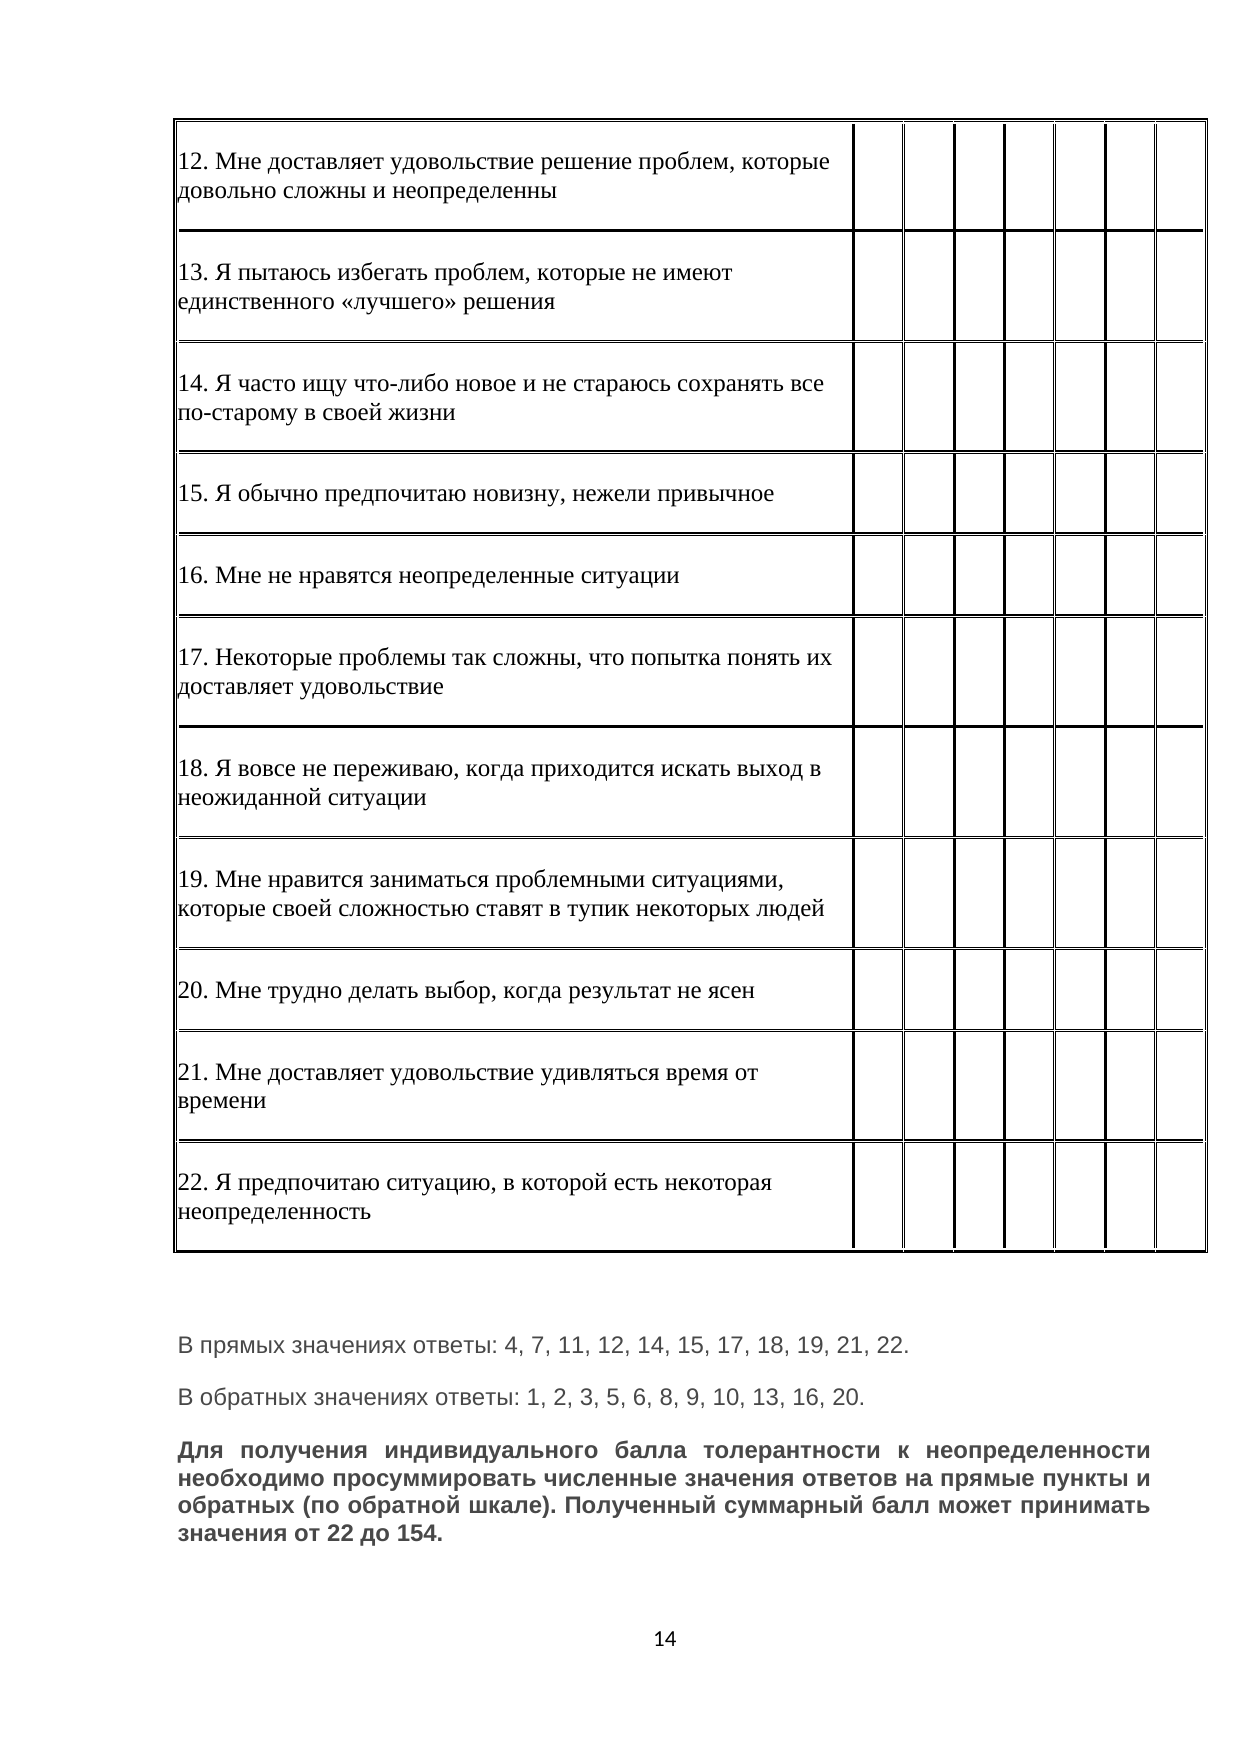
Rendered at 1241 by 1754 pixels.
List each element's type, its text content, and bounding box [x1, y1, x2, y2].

table_cell 20. Мне трудно делать выбор, когда результат не ясен [177, 946, 852, 1028]
table_cell [1006, 839, 1053, 946]
table_cell [1157, 614, 1205, 725]
table_cell [1006, 536, 1053, 614]
table_cell 16. Мне не нравятся неопределенные ситуации [177, 532, 852, 614]
table_cell [956, 454, 1003, 532]
table_cell [855, 1032, 902, 1139]
table_cell [855, 536, 902, 614]
table_cell [1006, 343, 1053, 450]
table_cell [1156, 1139, 1205, 1250]
text В прямых значениях ответы: 4, 7, 11, 12, 14, 15, 17, 18, 19, 21, 22. [177, 1331, 1152, 1358]
table_cell [855, 950, 902, 1028]
table_cell [1156, 836, 1206, 946]
table_cell [1107, 536, 1154, 614]
table_cell [904, 1143, 954, 1250]
table_cell [1107, 343, 1154, 450]
table_cell [1055, 1143, 1105, 1250]
table_cell [1157, 229, 1205, 339]
table_cell [956, 232, 1003, 339]
table_cell [853, 122, 904, 229]
table_cell [853, 1143, 904, 1250]
table_cell 12. Мне доставляет удовольствие решение проблем, которые довольно сложны и неопределенны [177, 122, 853, 229]
table_cell [1004, 122, 1055, 229]
table_cell [905, 454, 953, 532]
table_cell [1006, 1032, 1053, 1139]
table_cell [1055, 120, 1105, 229]
table_cell [1004, 1143, 1055, 1250]
table_cell [1157, 725, 1205, 836]
table_cell 15. Я обычно предпочитаю новизну, нежели привычное [177, 450, 852, 532]
table_cell [956, 950, 1003, 1028]
table_cell [1056, 950, 1104, 1028]
table_cell [855, 618, 902, 725]
table_cell 13. Я пытаюсь избегать проблем, которые не имеют единственного «лучшего» решения [177, 229, 852, 339]
table_cell [1107, 950, 1154, 1028]
table_cell [1006, 232, 1053, 339]
table_cell [1107, 839, 1154, 946]
table_cell 17. Некоторые проблемы так сложны, что попытка понять их доставляет удовольствие [177, 614, 852, 725]
table_cell [855, 454, 902, 532]
table_cell [1006, 728, 1053, 836]
table_cell [954, 1143, 1004, 1250]
table_cell 19. Мне нравится заниматься проблемными ситуациями, которые своей сложностью ставят в тупик некоторых людей [175, 836, 853, 946]
table_cell [1107, 1032, 1154, 1139]
table_cell [1056, 1032, 1104, 1139]
table_cell [956, 839, 1003, 946]
table_cell [905, 536, 953, 614]
table_cell [1056, 343, 1104, 450]
table_cell [956, 728, 1003, 836]
table_cell 21. Мне доставляет удовольствие удивляться время от времени [177, 1029, 852, 1139]
table_cell [1157, 450, 1205, 532]
table_cell [905, 618, 953, 725]
table_cell [905, 1032, 953, 1139]
text Для получения индивидуального балла толерантности к неопределенности необходимо просуммировать численные значения ответов на прямые пункты и обратных (по обратной шкале). Полученный суммарный балл может принимать значения от 22 до 154. [177, 1436, 1152, 1546]
table_cell [855, 232, 902, 339]
table_cell [1056, 232, 1104, 339]
table_cell [956, 343, 1003, 450]
table_cell [1157, 532, 1205, 614]
table_cell [1157, 1029, 1205, 1139]
table_cell [1006, 950, 1053, 1028]
table_cell [956, 618, 1003, 725]
table_cell [905, 343, 953, 450]
table_cell [905, 728, 953, 836]
table_cell [956, 536, 1003, 614]
table_cell [904, 120, 954, 229]
text В обратных значениях ответы: 1, 2, 3, 5, 6, 8, 9, 10, 13, 16, 20. [177, 1383, 1152, 1411]
table_cell [905, 950, 953, 1028]
table_cell [1105, 122, 1156, 229]
table_cell [1105, 1143, 1156, 1250]
table_cell [1156, 122, 1205, 229]
table_cell [1107, 454, 1154, 532]
table_cell [1107, 232, 1154, 339]
table_cell [1056, 536, 1104, 614]
table_cell [855, 728, 902, 836]
table_cell [1157, 946, 1205, 1028]
table_cell [1056, 839, 1104, 946]
table_cell [855, 343, 902, 450]
table_cell [954, 122, 1004, 229]
table_cell [905, 839, 953, 946]
table_cell [1006, 454, 1053, 532]
table_cell [1056, 454, 1104, 532]
table_cell [1107, 728, 1154, 836]
table_cell 22. Я предпочитаю ситуацию, в которой есть некоторая неопределенность [177, 1139, 853, 1250]
table_cell [905, 232, 953, 339]
table_cell [1056, 728, 1104, 836]
table_cell [855, 839, 902, 946]
table_cell 14. Я часто ищу что-либо новое и не стараюсь сохранять все по-старому в своей жизни [177, 340, 852, 450]
table_cell [1056, 618, 1104, 725]
table_cell [1157, 340, 1205, 450]
table_cell [1107, 618, 1154, 725]
table_cell [1006, 618, 1053, 725]
table_cell 18. Я вовсе не переживаю, когда приходится искать выход в неожиданной ситуации [177, 725, 852, 836]
table_cell [956, 1032, 1003, 1139]
